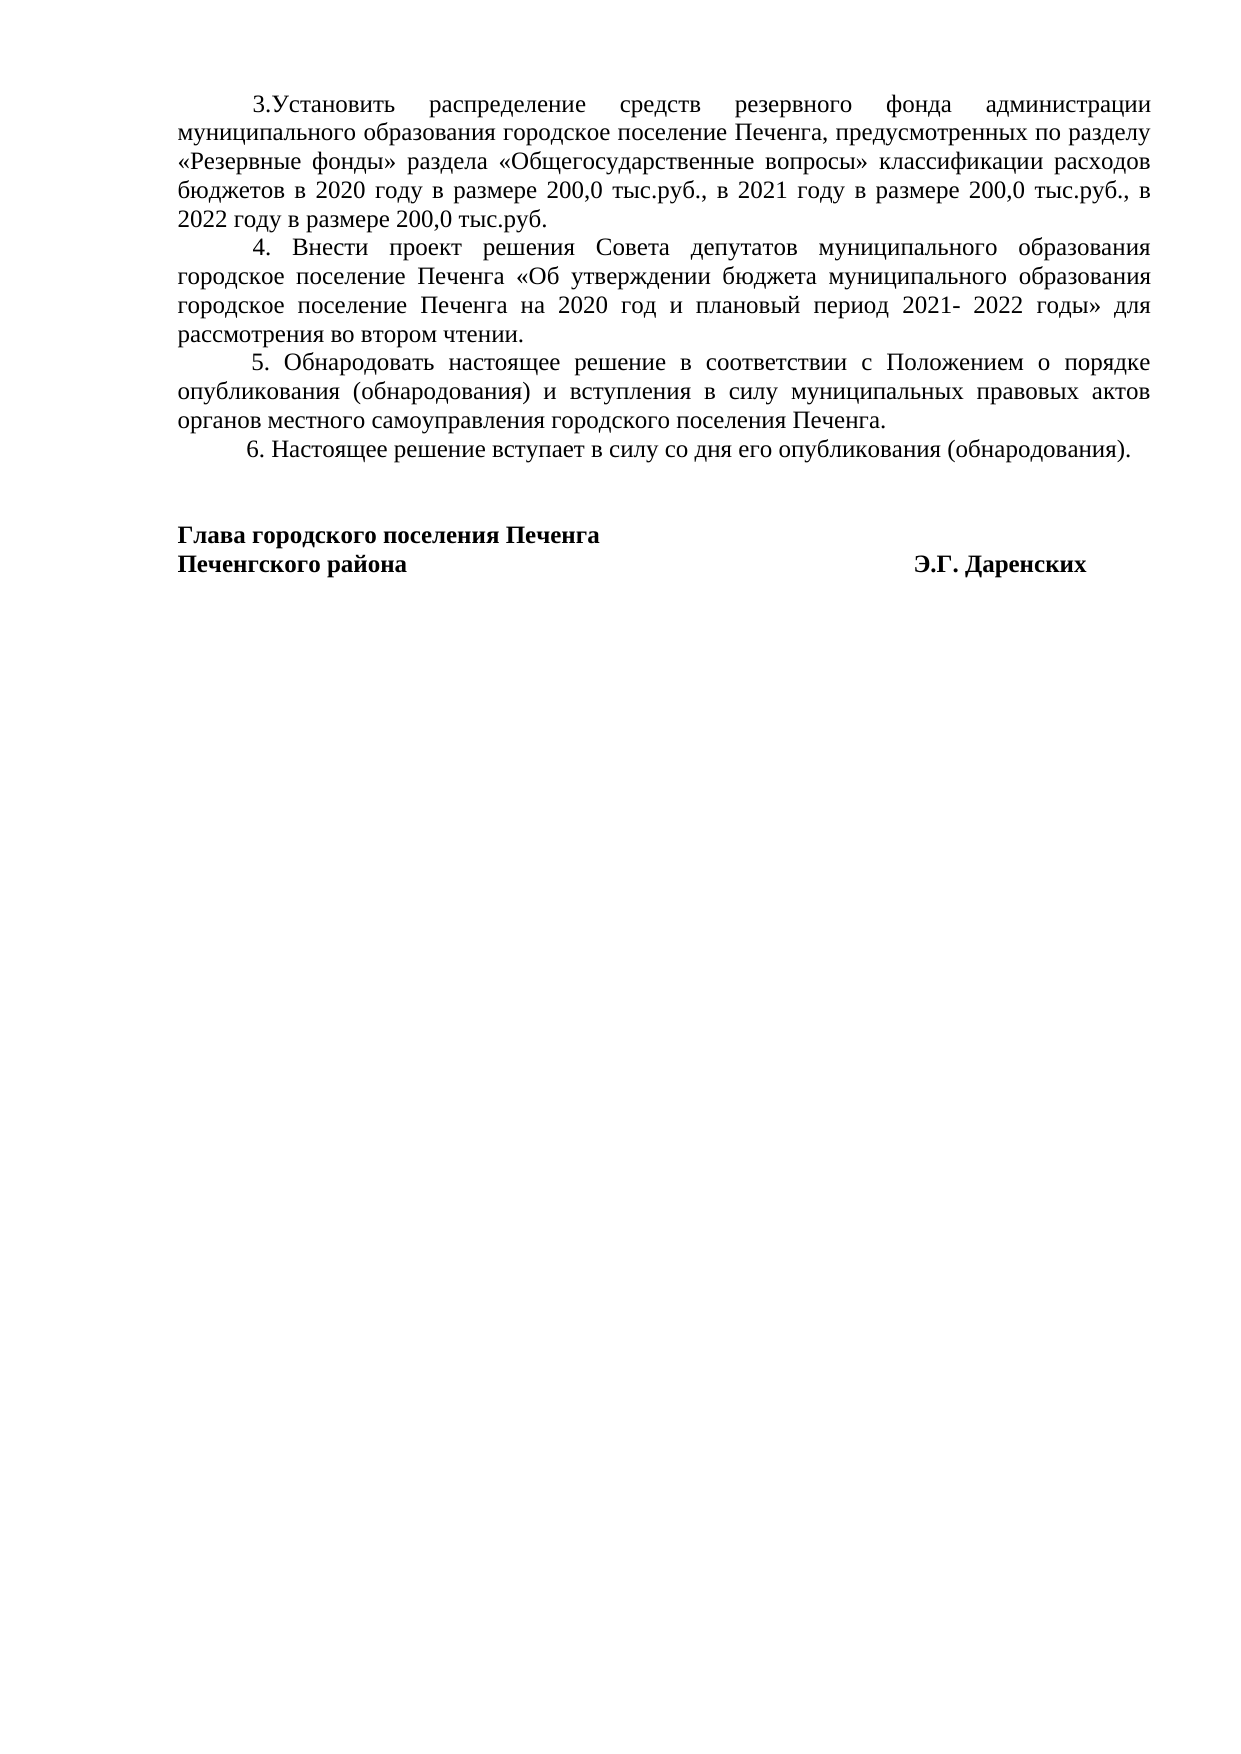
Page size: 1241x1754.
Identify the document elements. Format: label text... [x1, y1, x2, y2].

text 3.Установить распределение средств резервного фонда администрации муниципального образования городское поселение Печенга, предусмотренных по разделу «Резервные фонды» раздела «Общегосударственные вопросы» классификации расходов бюджетов в 2020 году в размере 200,0 тыс.руб., в 2021 году в размере 200,0 тыс.руб., в 2022 году в размере 200,0 тыс.руб. [177, 89, 1152, 232]
text Глава городского поселения Печенга [177, 520, 1152, 549]
text 4. Внести проект решения Совета депутатов муниципального образования городское поселение Печенга «Об утверждении бюджета муниципального образования городское поселение Печенга на 2020 год и плановый период 2021- 2022 годы» для рассмотрения во втором чтении. [177, 232, 1152, 347]
text 5. Обнародовать настоящее решение в соответствии с Положением о порядке опубликования (обнародования) и вступления в силу муниципальных правовых актов органов местного самоуправления городского поселения Печенга. [177, 347, 1152, 434]
text Печенгского района Э.Г. Даренских [177, 549, 1152, 577]
text 6. Настоящее решение вступает в силу со дня его опубликования (обнародования). [177, 434, 1152, 462]
